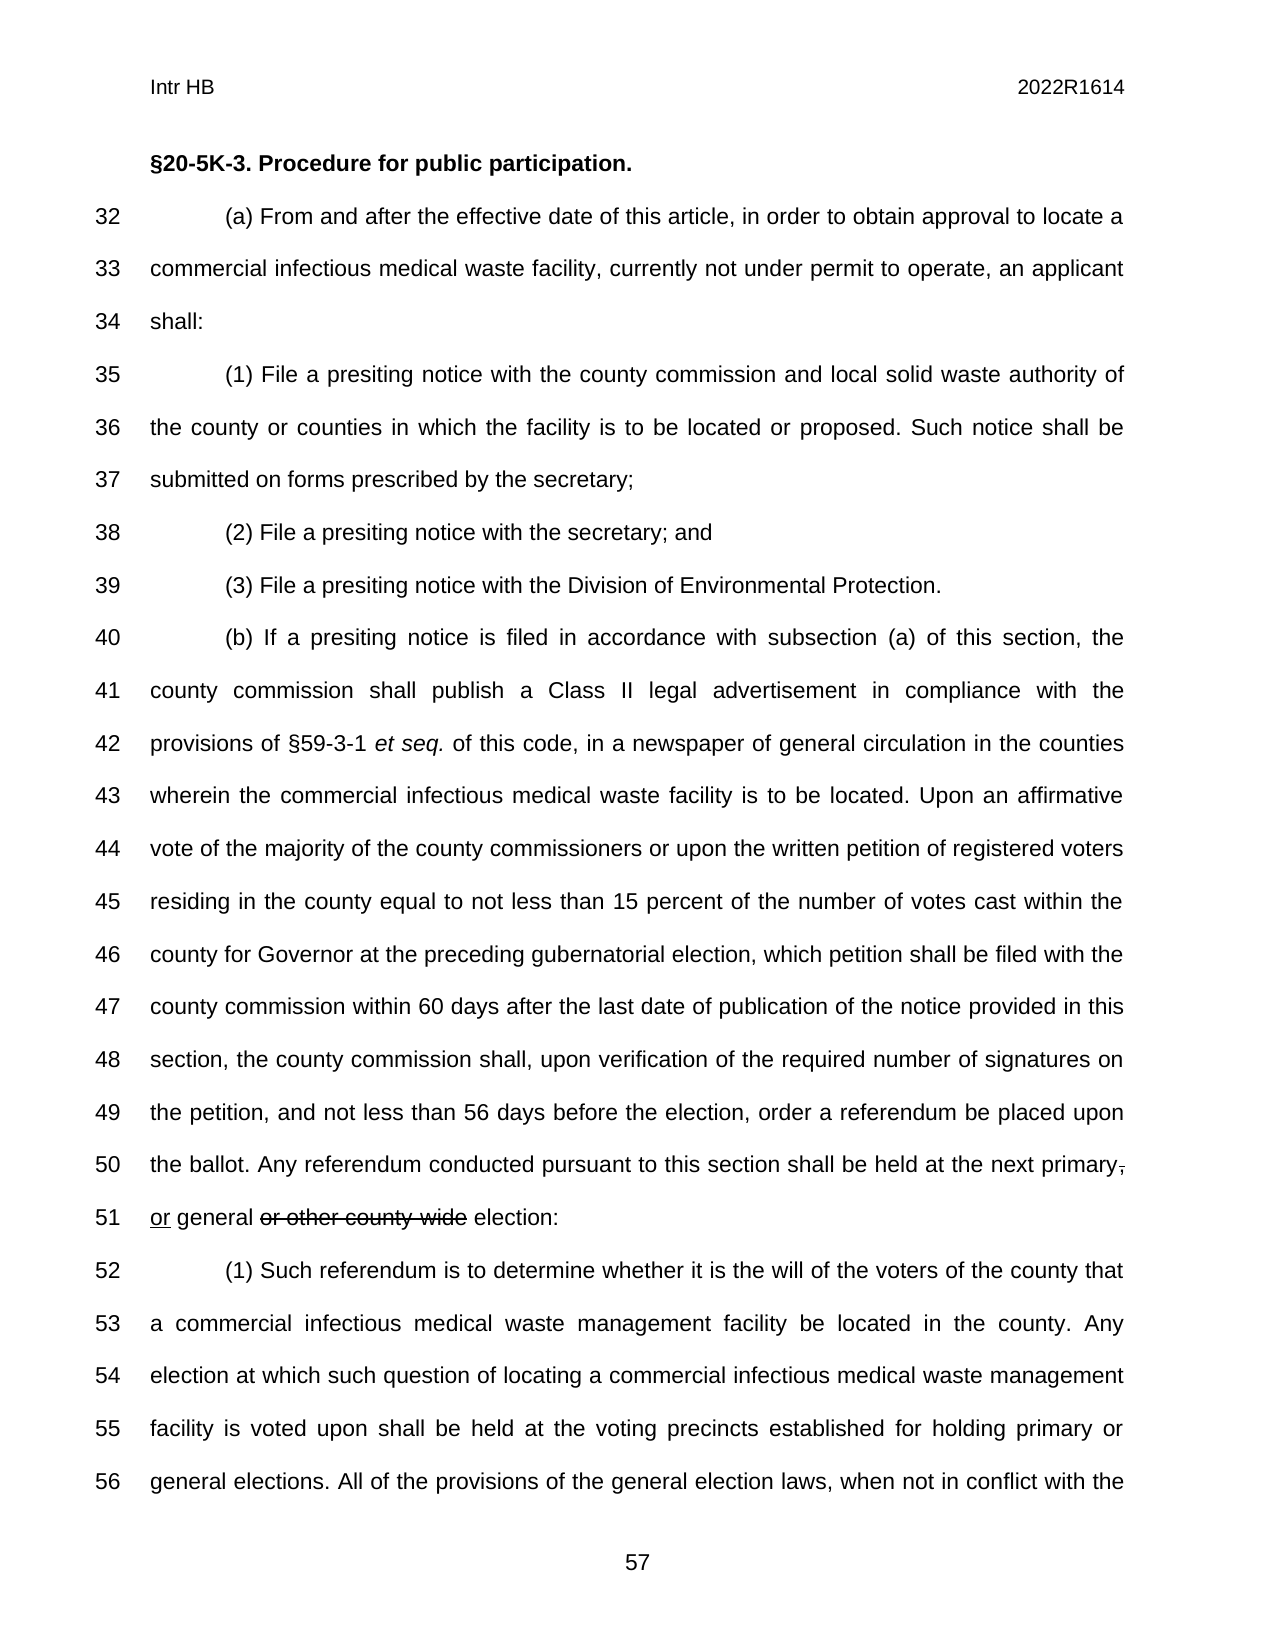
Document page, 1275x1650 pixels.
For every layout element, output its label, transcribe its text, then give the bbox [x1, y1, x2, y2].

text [150, 1257, 1125, 1494]
subtitle §20-5K-3. Procedure for public participation. [150, 150, 1125, 176]
text (3) File a presiting notice with the Division of Environmental Protection. [150, 572, 1125, 598]
text (b) If a presiting notice is filed in accordance with subsection (a) of this section, the county commission shall publish a Class II legal advertisement in compliance with the provisions of §59-3-1 et seq. of this code, in a newspaper of general circulation in the counties wherein the commercial infectious medical waste facility is to be located. Upon an affirmative vote of the majority of the county commissioners or upon the written petition of registered voters residing in the county equal to not less than 15 percent of the number of votes cast within the county for Governor at the preceding gubernatorial election, which petition shall be filed with the county commission within 60 days after the last date of publication of the notice provided in this section, the county commission shall, upon verification of the required number of signatures on the petition, and not less than 56 days before the election, order a referendum be placed upon the ballot. Any referendum conducted pursuant to this section shall be held at the next primary, or general or other county-wide election: [150, 624, 1125, 1231]
text (1) File a presiting notice with the county commission and local solid waste authority of the county or counties in which the facility is to be located or proposed. Such notice shall be submitted on forms prescribed by the secretary; [150, 361, 1125, 493]
text (a) From and after the effective date of this article, in order to obtain approval to locate a commercial infectious medical waste facility, currently not under permit to operate, an applicant shall: [150, 203, 1125, 334]
text (2) File a presiting notice with the secretary; and [150, 519, 1125, 545]
